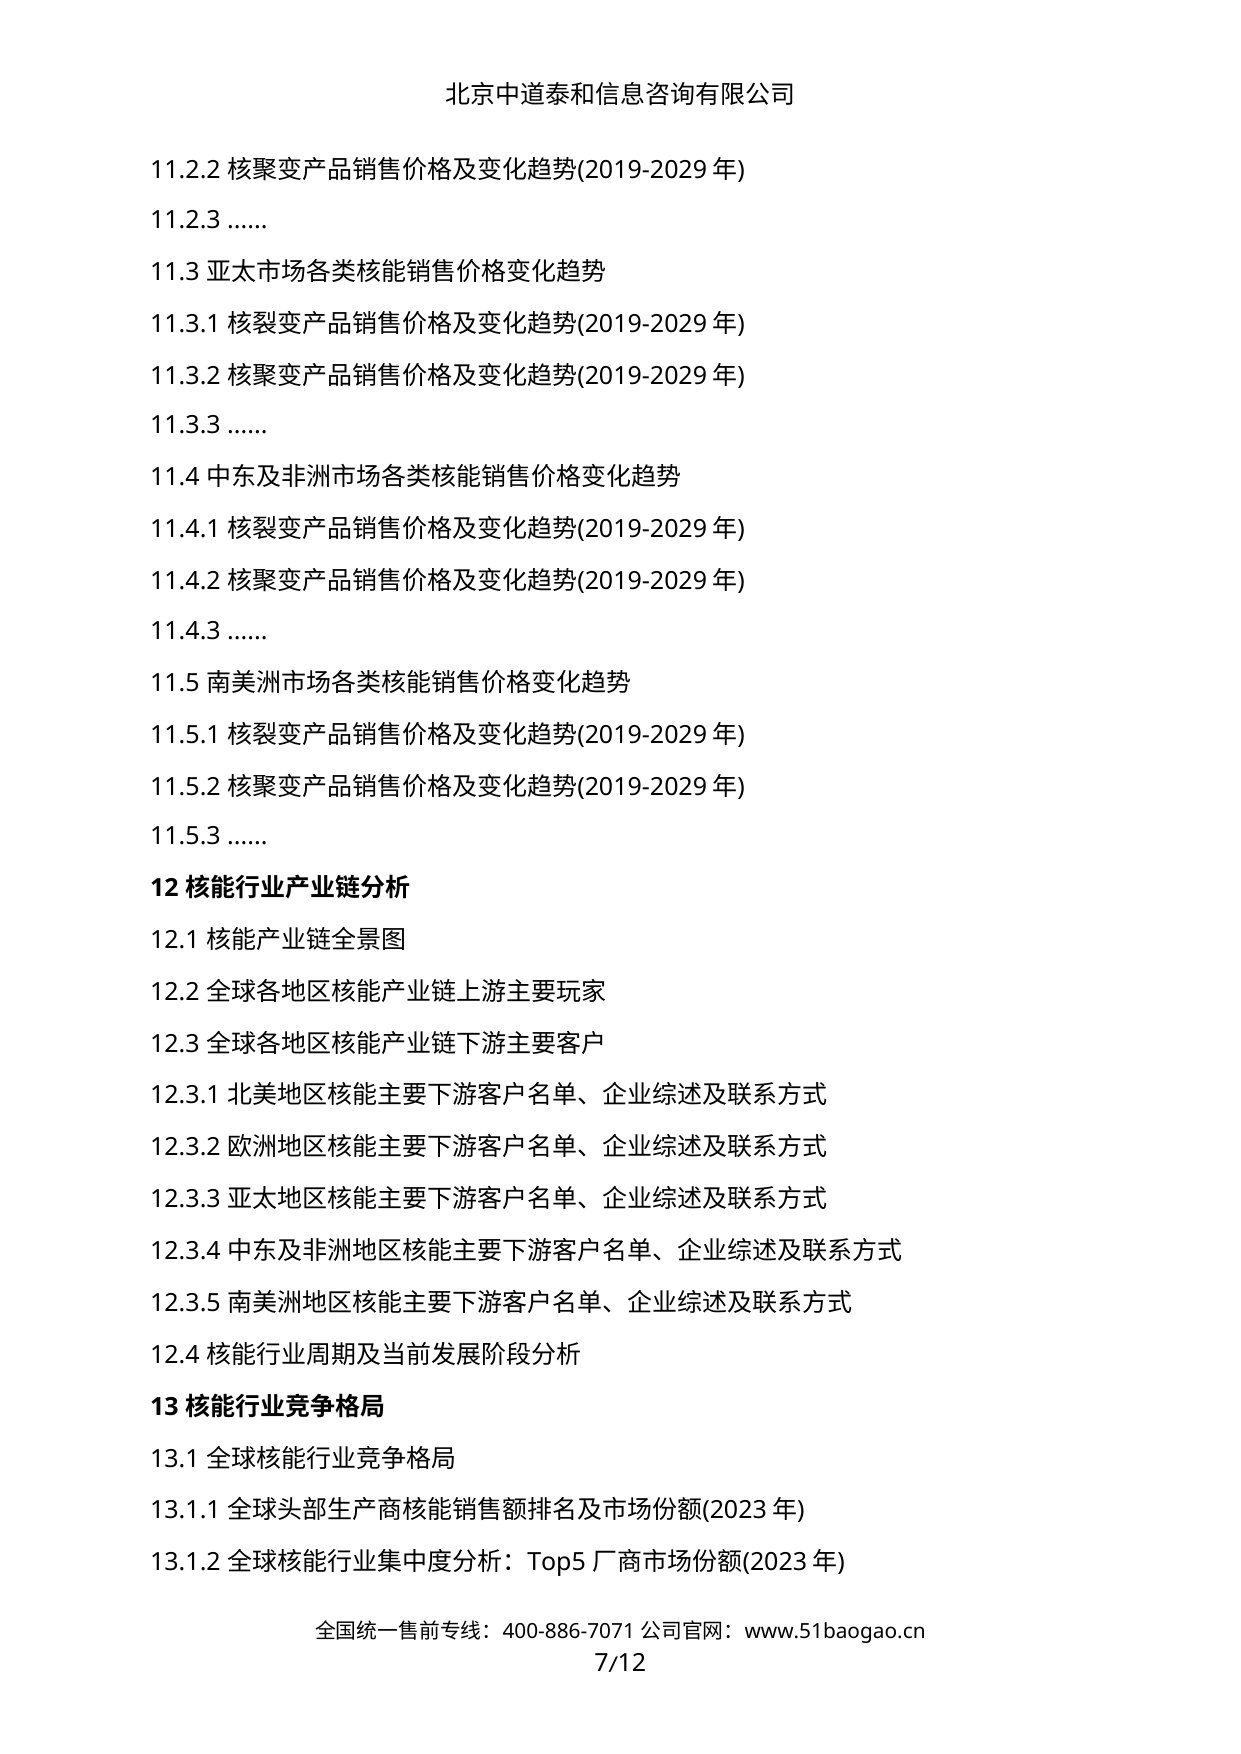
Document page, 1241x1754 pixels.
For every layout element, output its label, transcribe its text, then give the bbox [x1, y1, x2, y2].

text 11.5 南美洲市场各类核能销售价格变化趋势 [150, 662, 1090, 698]
text 13.1.1 全球头部生产商核能销售额排名及市场份额(2023年) [150, 1490, 1090, 1526]
text 11.2.2 核聚变产品销售价格及变化趋势(2019-2029年) [150, 150, 1090, 186]
text 11.2.3 ...... [150, 202, 1090, 236]
text 13.1.2 全球核能行业集中度分析：Top5 厂商市场份额(2023年) [150, 1542, 1090, 1578]
text 11.5.1 核裂变产品销售价格及变化趋势(2019-2029年) [150, 714, 1090, 750]
text 12.1 核能产业链全景图 [150, 919, 1090, 956]
text 12.3.5 南美洲地区核能主要下游客户名单、企业综述及联系方式 [150, 1282, 1090, 1319]
text 11.3.3 ...... [150, 407, 1090, 441]
text 12 核能行业产业链分析 [150, 867, 1090, 904]
text 13.1 全球核能行业竞争格局 [150, 1438, 1090, 1474]
text 11.4 中东及非洲市场各类核能销售价格变化趋势 [150, 457, 1090, 493]
text 12.3.1 北美地区核能主要下游客户名单、企业综述及联系方式 [150, 1075, 1090, 1111]
text 11.4.1 核裂变产品销售价格及变化趋势(2019-2029年) [150, 509, 1090, 545]
text 12.2 全球各地区核能产业链上游主要玩家 [150, 971, 1090, 1007]
text 12.4 核能行业周期及当前发展阶段分析 [150, 1334, 1090, 1371]
text 11.3.2 核聚变产品销售价格及变化趋势(2019-2029年) [150, 355, 1090, 392]
text 13 核能行业竞争格局 [150, 1386, 1090, 1422]
text 11.4.2 核聚变产品销售价格及变化趋势(2019-2029年) [150, 561, 1090, 597]
text 12.3 全球各地区核能产业链下游主要客户 [150, 1023, 1090, 1059]
text 12.3.3 亚太地区核能主要下游客户名单、企业综述及联系方式 [150, 1179, 1090, 1215]
text 11.4.3 ...... [150, 612, 1090, 647]
text 12.3.2 欧洲地区核能主要下游客户名单、企业综述及联系方式 [150, 1127, 1090, 1163]
text 11.3.1 核裂变产品销售价格及变化趋势(2019-2029年) [150, 303, 1090, 340]
text 11.5.3 ...... [150, 818, 1090, 852]
text 11.5.2 核聚变产品销售价格及变化趋势(2019-2029年) [150, 766, 1090, 802]
text 11.3 亚太市场各类核能销售价格变化趋势 [150, 252, 1090, 288]
text 12.3.4 中东及非洲地区核能主要下游客户名单、企业综述及联系方式 [150, 1231, 1090, 1267]
